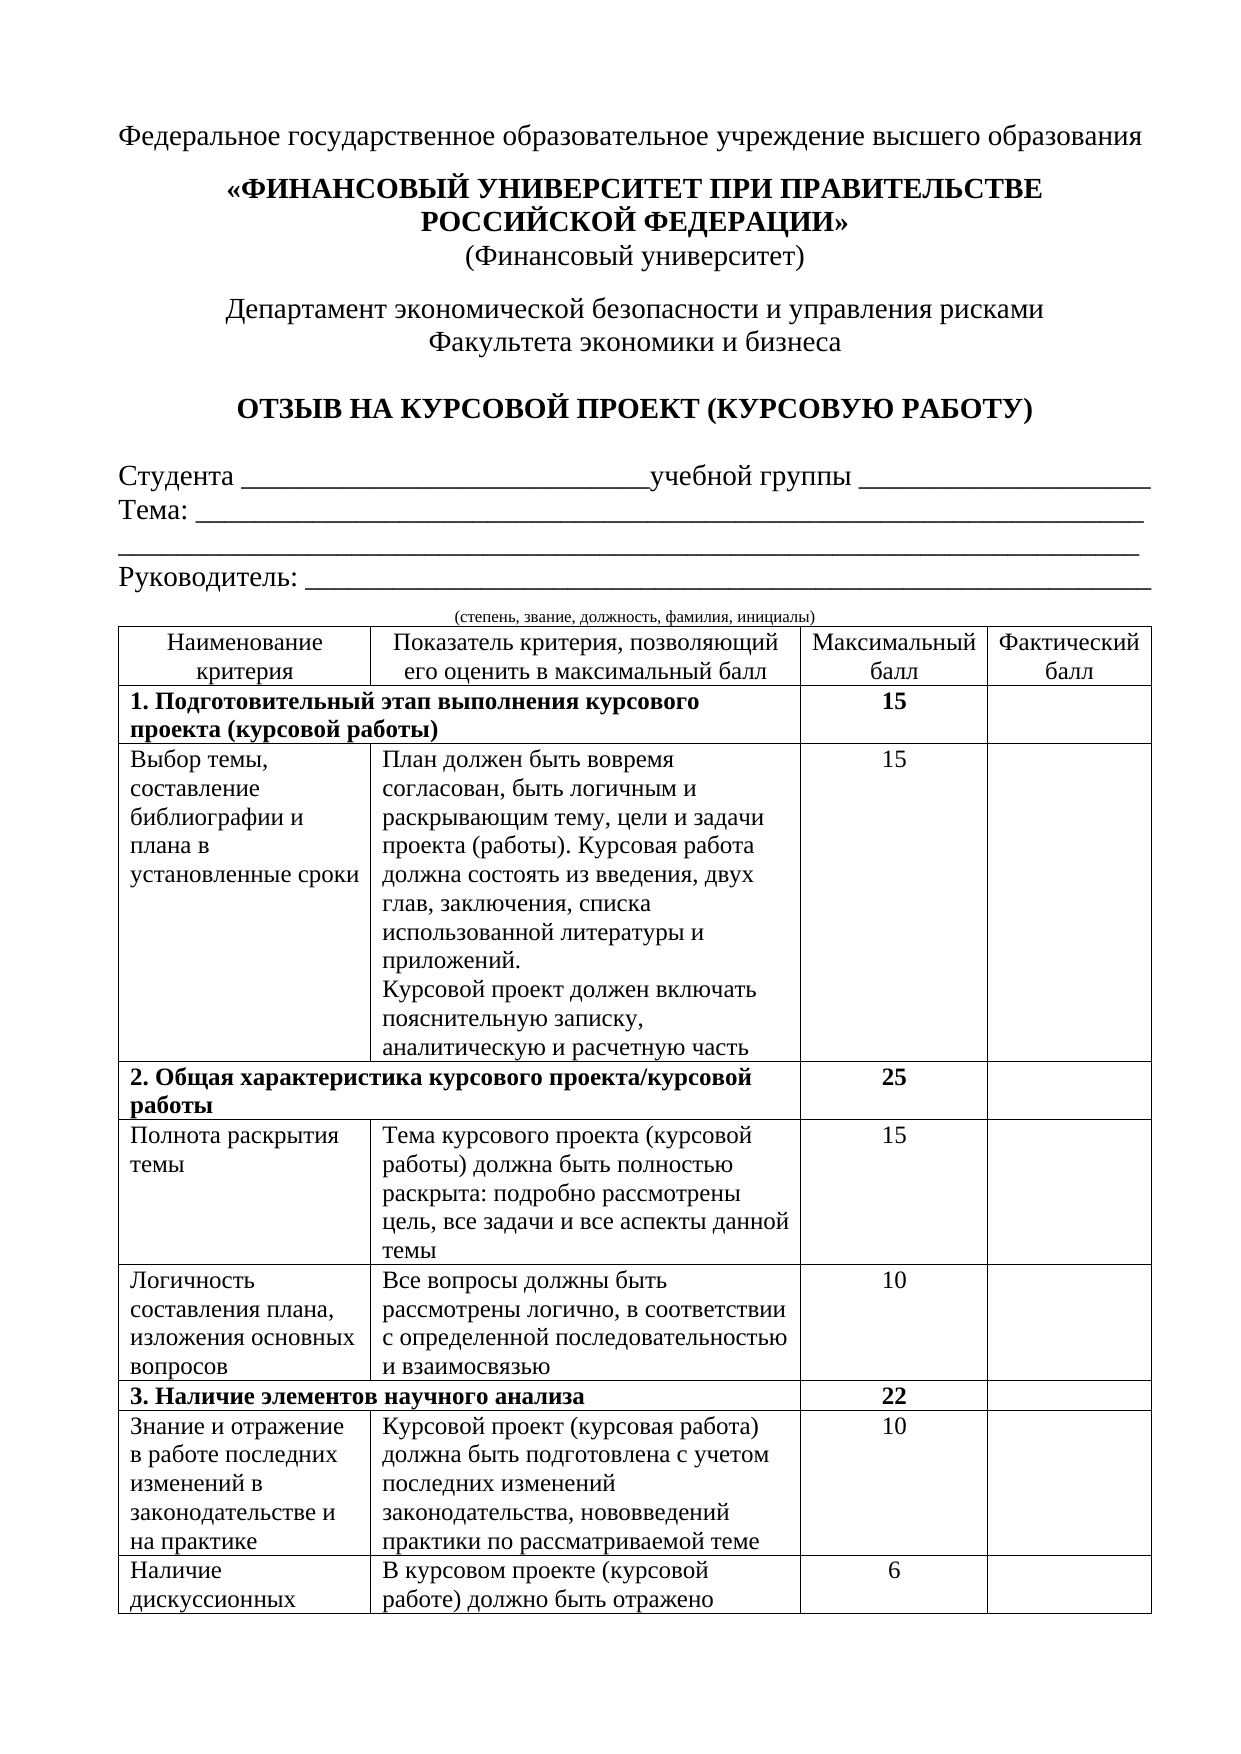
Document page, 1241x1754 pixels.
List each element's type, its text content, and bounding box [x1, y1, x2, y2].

table_cell Логичность составления плана, изложения основных вопросов [119, 1265, 370, 1380]
text Федеральное государственное образовательное учреждение высшего образования [118, 118, 1152, 152]
text Тема: _________________________________________________________________ [118, 492, 1152, 526]
table_cell 2. Общая характеристика курсового проекта/курсовой работы [119, 1062, 800, 1119]
table_cell 15 [801, 744, 987, 1061]
table_header Максимальный балл [801, 627, 987, 685]
table_cell [988, 1062, 1151, 1119]
table_header Фактический балл [988, 627, 1151, 685]
table_cell Выбор темы, составление библиографии и плана в установленные сроки [119, 744, 370, 1061]
text ОТЗЫВ НА КУРСОВОЙ ПРОЕКТ (КУРСОВУЮ РАБОТУ) [118, 391, 1152, 425]
text Департамент экономической безопасности и управления рисками [118, 291, 1152, 324]
text РОССИЙСКОЙ ФЕДЕРАЦИИ» [118, 204, 1152, 238]
text Руководитель: __________________________________________________________ [118, 559, 1152, 593]
table_cell Курсовой проект (курсовая работа) должна быть подготовлена с учетом последних изменений законодательства, нововведений практики по рассматриваемой теме [371, 1411, 800, 1554]
table_cell Тема курсового проекта (курсовой работы) должна быть полностью раскрыта: подробно рассмотрены цель, все задачи и все аспекты данной темы [371, 1120, 800, 1264]
table_cell 3. Наличие элементов научного анализа [119, 1381, 800, 1410]
table_cell [988, 744, 1151, 1061]
table_cell 1. Подготовительный этап выполнения курсового проекта (курсовой работы) [119, 686, 800, 743]
table_cell 15 [801, 1120, 987, 1264]
table_cell 25 [801, 1062, 987, 1119]
table_cell [988, 1556, 1151, 1613]
text Студента ____________________________учебной группы ____________________ [118, 458, 1152, 492]
table_cell Все вопросы должны быть рассмотрены логично, в соответствии с определенной последовательностью и взаимосвязью [371, 1265, 800, 1380]
text Факультета экономики и бизнеса [118, 324, 1152, 358]
table_header Показатель критерия, позволяющий его оценить в максимальный балл [371, 627, 800, 685]
text (Финансовый университет) [118, 238, 1152, 272]
table_cell 15 [801, 686, 987, 743]
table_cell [119, 1556, 370, 1613]
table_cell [371, 1556, 800, 1613]
table_cell Полнота раскрытия темы [119, 1120, 370, 1264]
table_cell [988, 1265, 1151, 1380]
table_cell План должен быть вовремя согласован, быть логичным и раскрывающим тему, цели и задачи проекта (работы). Курсовая работа должна состоять из введения, двух глав, заключения, списка использованной литературы и приложений. Курсовой проект должен включать пояснительную записку, аналитическую и расчетную часть [371, 744, 800, 1061]
table_cell 6 [801, 1556, 987, 1613]
text (степень, звание, должность, фамилия, инициалы) [118, 593, 1152, 626]
table_cell [988, 1381, 1151, 1410]
table_cell 10 [801, 1411, 987, 1554]
text ______________________________________________________________________ [118, 526, 1152, 559]
table_cell [988, 1120, 1151, 1264]
text «ФИНАНСОВЫЙ УНИВЕРСИТЕТ ПРИ ПРАВИТЕЛЬСТВЕ [118, 171, 1152, 204]
table_cell Знание и отражение в работе последних изменений в законодательстве и на практике [119, 1411, 370, 1554]
table_cell [988, 686, 1151, 743]
table_cell 10 [801, 1265, 987, 1380]
table_cell [988, 1411, 1151, 1554]
table_cell 22 [801, 1381, 987, 1410]
table_header Наименование критерия [119, 627, 370, 685]
